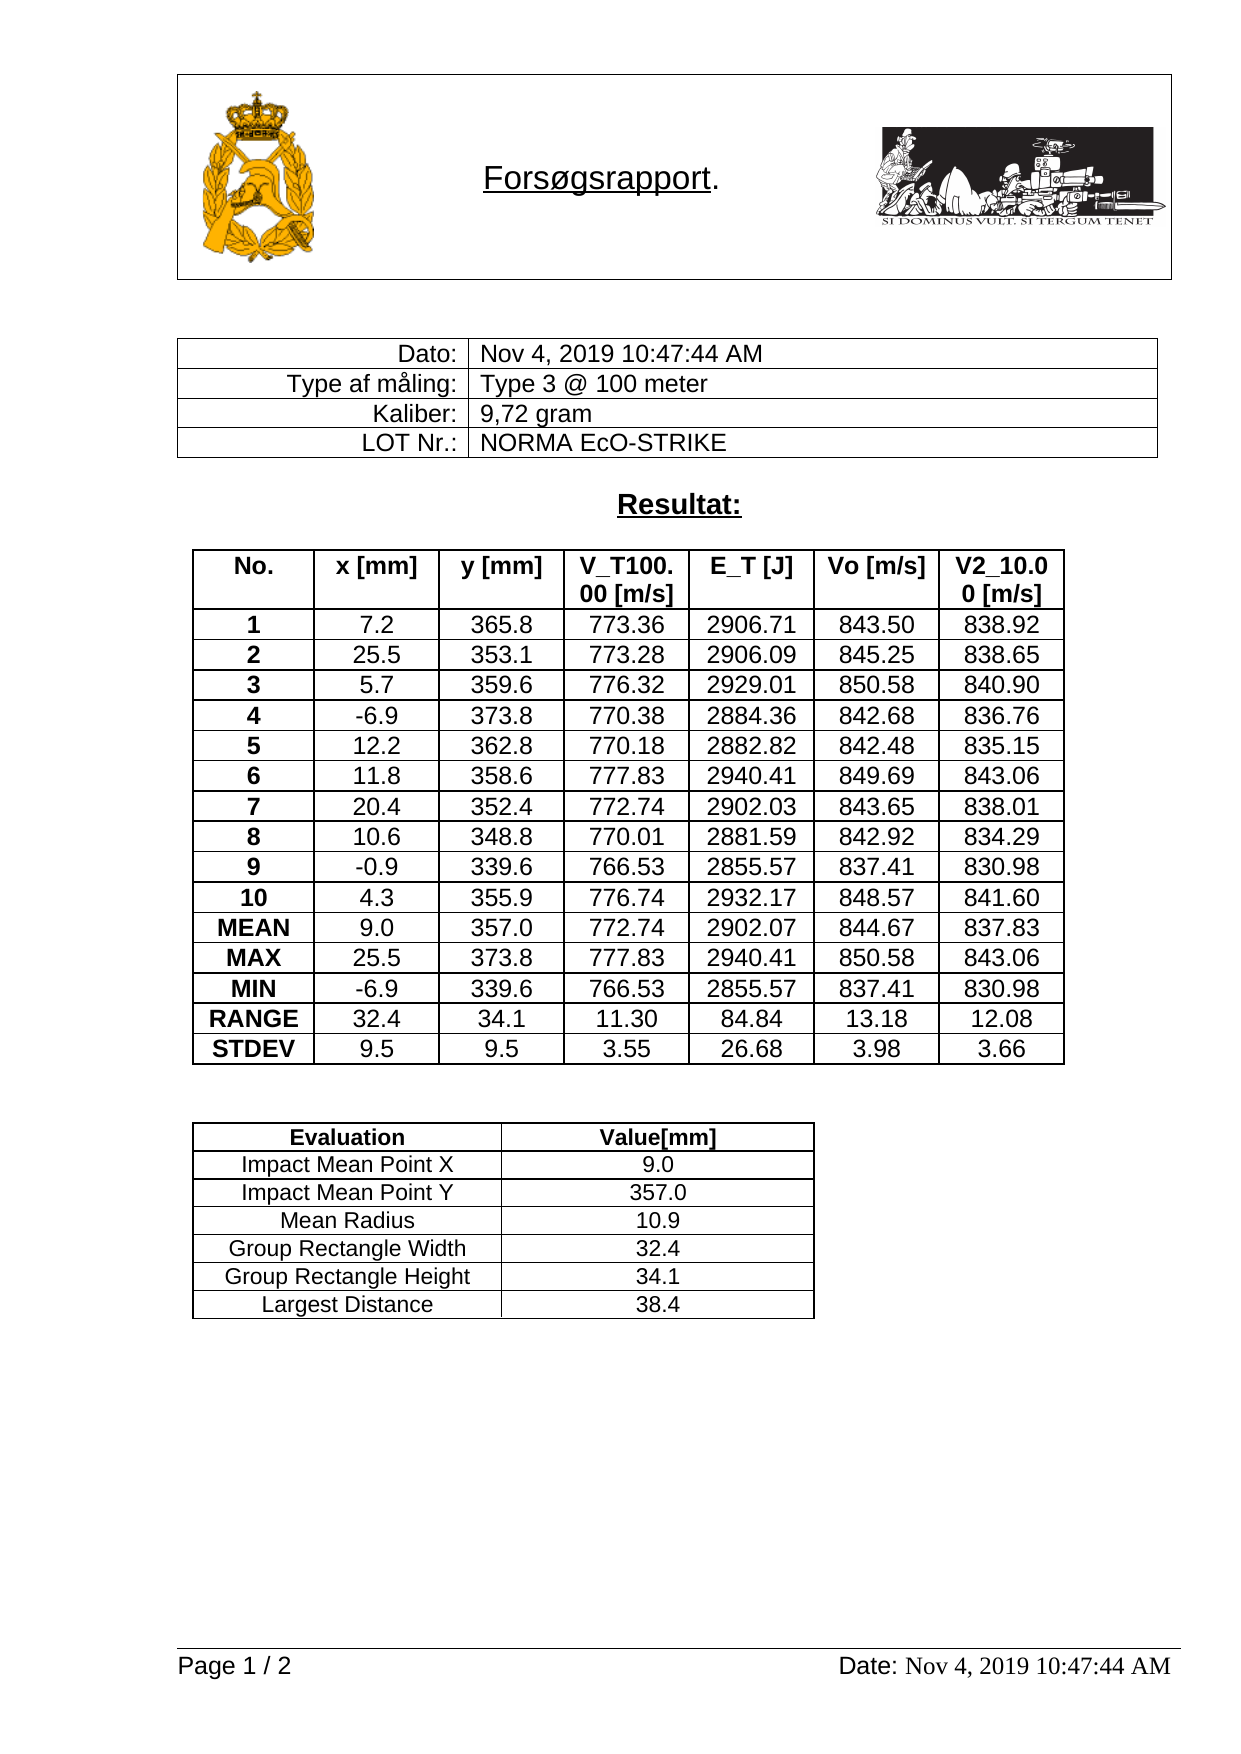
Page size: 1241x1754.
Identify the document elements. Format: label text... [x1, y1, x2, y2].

table_cell 843.50 [815, 610, 938, 638]
table_cell 9.0 [502, 1152, 813, 1178]
table_cell 373.8 [440, 943, 563, 972]
table_cell 359.6 [440, 671, 563, 699]
table_cell 2881.59 [690, 822, 813, 851]
table_cell STDEV [194, 1034, 313, 1063]
table_header Value[mm] [502, 1124, 813, 1150]
table_cell LOT Nr.: [178, 428, 468, 457]
table_cell 20.4 [315, 792, 438, 820]
table_cell 10.9 [502, 1207, 813, 1234]
table_cell 38.4 [502, 1291, 813, 1317]
table_cell 355.9 [440, 883, 563, 911]
table_cell 770.38 [565, 701, 688, 729]
table_cell 773.36 [565, 610, 688, 638]
table_cell 835.15 [940, 731, 1063, 760]
table_header x [mm] [315, 551, 438, 608]
table_cell RANGE [194, 1004, 313, 1033]
table_cell 2906.09 [690, 640, 813, 669]
table_cell 9 [194, 852, 313, 881]
table_header y [mm] [440, 551, 563, 608]
table_cell 840.90 [940, 671, 1063, 699]
table_cell 838.92 [940, 610, 1063, 638]
table_cell 843.06 [940, 943, 1063, 972]
table_cell 32.4 [502, 1235, 813, 1262]
table_cell Mean Radius [194, 1207, 501, 1234]
table_cell 3 [194, 671, 313, 699]
table_cell 2906.71 [690, 610, 813, 638]
table_cell 9.5 [315, 1034, 438, 1063]
table_cell 13.18 [815, 1004, 938, 1033]
table_cell Impact Mean Point Y [194, 1180, 501, 1206]
table_header Dato: [178, 339, 468, 368]
table_cell -6.9 [315, 701, 438, 729]
table_cell Kaliber: [178, 399, 468, 427]
table_cell 32.4 [315, 1004, 438, 1033]
table_cell Group Rectangle Width [194, 1235, 501, 1262]
table_cell 358.6 [440, 761, 563, 790]
table_cell 848.57 [815, 883, 938, 911]
table_cell 8 [194, 822, 313, 851]
table_cell 2882.82 [690, 731, 813, 760]
table_cell 34.1 [440, 1004, 563, 1033]
table_cell 773.28 [565, 640, 688, 669]
table_cell 34.1 [502, 1263, 813, 1289]
table_cell 836.76 [940, 701, 1063, 729]
table_cell 84.84 [690, 1004, 813, 1033]
table_cell 4.3 [315, 883, 438, 911]
table_cell 2855.57 [690, 852, 813, 881]
table_cell 776.74 [565, 883, 688, 911]
table_cell 838.01 [940, 792, 1063, 820]
table_cell MIN [194, 974, 313, 1002]
table_cell 2884.36 [690, 701, 813, 729]
table_cell 12.08 [940, 1004, 1063, 1033]
table_cell 12.2 [315, 731, 438, 760]
table_cell 837.83 [940, 913, 1063, 942]
table_header Nov 4, 2019 10:47:44 AM [469, 339, 1157, 368]
table_cell 25.5 [315, 943, 438, 972]
table_cell 3.98 [815, 1034, 938, 1063]
table_cell 849.69 [815, 761, 938, 790]
table_cell 845.25 [815, 640, 938, 669]
table_cell 10.6 [315, 822, 438, 851]
table_header V_T100.00 [m/s] [565, 551, 688, 608]
table_cell 842.48 [815, 731, 938, 760]
table_cell 766.53 [565, 974, 688, 1002]
table_cell 365.8 [440, 610, 563, 638]
table_cell 776.32 [565, 671, 688, 699]
table_cell NORMA EcO-STRIKE [469, 428, 1157, 457]
picture [875, 127, 1167, 227]
table_cell 844.67 [815, 913, 938, 942]
table_cell 830.98 [940, 852, 1063, 881]
table_cell 339.6 [440, 974, 563, 1002]
table_cell 850.58 [815, 671, 938, 699]
table_cell 9,72 gram [469, 399, 1157, 427]
table_cell Type 3 @ 100 meter [469, 369, 1157, 397]
table_cell 772.74 [565, 913, 688, 942]
table_cell 837.41 [815, 852, 938, 881]
table_cell 2940.41 [690, 761, 813, 790]
table_cell 837.41 [815, 974, 938, 1002]
table_cell 5 [194, 731, 313, 760]
table_header Vo [m/s] [815, 551, 938, 608]
table_cell Group Rectangle Height [194, 1263, 501, 1289]
table_cell 834.29 [940, 822, 1063, 851]
table_cell Largest Distance [194, 1291, 501, 1317]
table_cell 353.1 [440, 640, 563, 669]
table_cell 3.55 [565, 1034, 688, 1063]
table_cell 357.0 [440, 913, 563, 942]
table_cell 10 [194, 883, 313, 911]
table_cell 772.74 [565, 792, 688, 820]
table_cell -6.9 [315, 974, 438, 1002]
table_cell 11.8 [315, 761, 438, 790]
table_cell 2902.07 [690, 913, 813, 942]
table_header E_T [J] [690, 551, 813, 608]
table_cell 770.18 [565, 731, 688, 760]
table_cell 9.5 [440, 1034, 563, 1063]
table_cell 3.66 [940, 1034, 1063, 1063]
table_header Evaluation [194, 1124, 501, 1150]
text Resultat: [177, 487, 1181, 520]
table_cell Type af måling: [178, 369, 468, 397]
table_cell 777.83 [565, 943, 688, 972]
table_cell 4 [194, 701, 313, 729]
table_cell 2940.41 [690, 943, 813, 972]
table_cell 841.60 [940, 883, 1063, 911]
table_cell 843.06 [940, 761, 1063, 790]
table_cell 6 [194, 761, 313, 790]
table_cell 838.65 [940, 640, 1063, 669]
table_cell 2902.03 [690, 792, 813, 820]
table_cell 9.0 [315, 913, 438, 942]
table_cell -0.9 [315, 852, 438, 881]
table_cell 26.68 [690, 1034, 813, 1063]
table_cell MEAN [194, 913, 313, 942]
table_cell 777.83 [565, 761, 688, 790]
table_cell 25.5 [315, 640, 438, 669]
table_cell 2855.57 [690, 974, 813, 1002]
table_cell 357.0 [502, 1180, 813, 1206]
table_cell 373.8 [440, 701, 563, 729]
table_cell 2932.17 [690, 883, 813, 911]
table_cell 11.30 [565, 1004, 688, 1033]
table_cell 770.01 [565, 822, 688, 851]
table_cell 842.68 [815, 701, 938, 729]
table_cell 7 [194, 792, 313, 820]
table_cell 348.8 [440, 822, 563, 851]
table_cell 766.53 [565, 852, 688, 881]
table_cell 2 [194, 640, 313, 669]
table_cell 362.8 [440, 731, 563, 760]
table_cell Impact Mean Point X [194, 1152, 501, 1178]
table_cell MAX [194, 943, 313, 972]
table_cell 850.58 [815, 943, 938, 972]
table_cell 830.98 [940, 974, 1063, 1002]
table_cell 339.6 [440, 852, 563, 881]
table_cell 843.65 [815, 792, 938, 820]
picture [202, 91, 314, 263]
table_header No. [194, 551, 313, 608]
table_header V2_10.00 [m/s] [940, 551, 1063, 608]
table_cell 7.2 [315, 610, 438, 638]
table_cell 2929.01 [690, 671, 813, 699]
table_cell 352.4 [440, 792, 563, 820]
table_cell 1 [194, 610, 313, 638]
table_cell 842.92 [815, 822, 938, 851]
table_cell 5.7 [315, 671, 438, 699]
